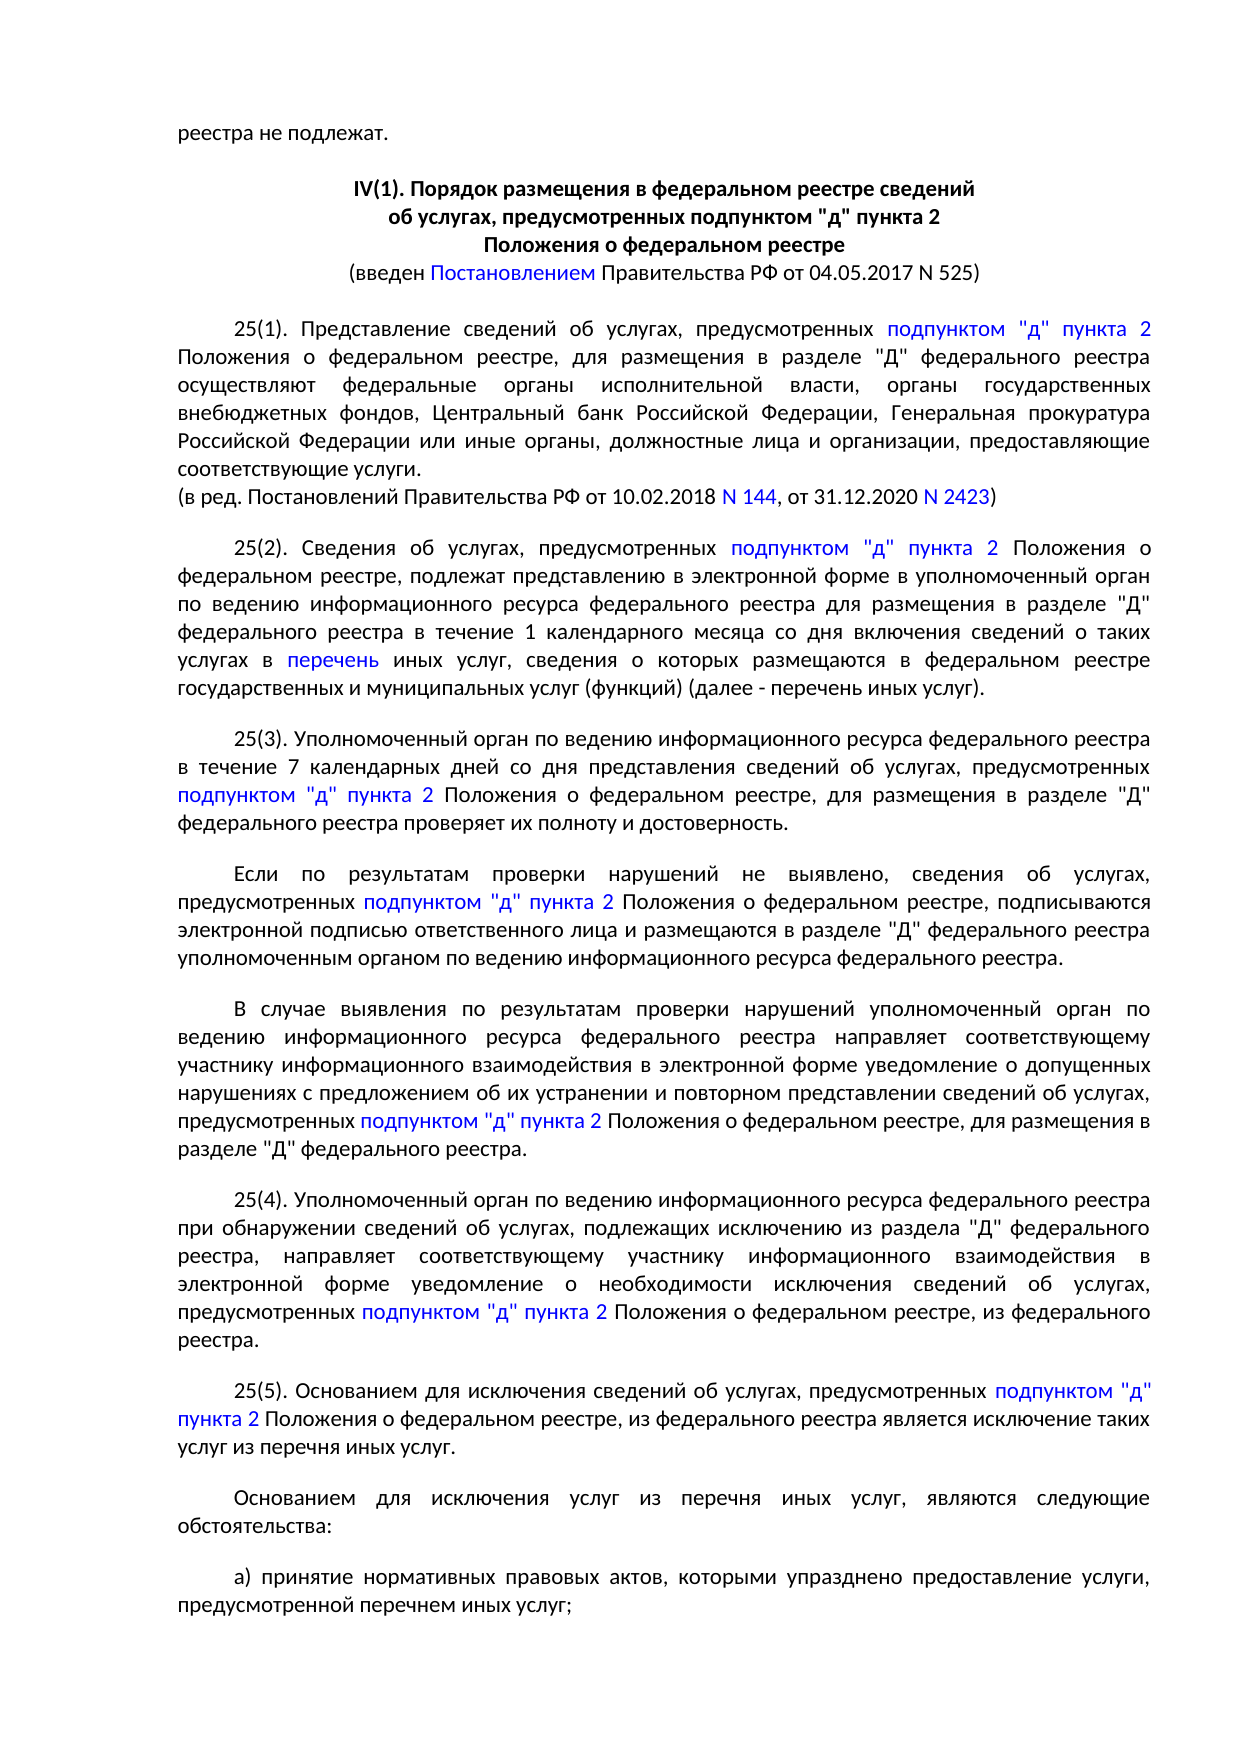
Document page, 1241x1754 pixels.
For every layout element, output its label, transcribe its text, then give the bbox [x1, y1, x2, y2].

text 25(1). Представление сведений об услугах, предусмотренных подпунктом "д" пункта 2 Положения о федеральном реестре, для размещения в разделе "Д" федерального реестра осуществляют федеральные органы исполнительной власти, органы государственных внебюджетных фондов, Центральный банк Российской Федерации, Генеральная прокуратура Российской Федерации или иные органы, должностные лица и организации, предоставляющие соответствующие услуги. [177, 314, 1152, 482]
text а) принятие нормативных правовых актов, которыми упразднено предоставление услуги, предусмотренной перечнем иных услуг; [177, 1562, 1152, 1618]
title Положения о федеральном реестре [177, 230, 1152, 258]
text 25(2). Сведения об услугах, предусмотренных подпунктом "д" пункта 2 Положения о федеральном реестре, подлежат представлению в электронной форме в уполномоченный орган по ведению информационного ресурса федерального реестра для размещения в разделе "Д" федерального реестра в течение 1 календарного месяца со дня включения сведений о таких услугах в перечень иных услуг, сведения о которых размещаются в федеральном реестре государственных и муниципальных услуг (функций) (далее - перечень иных услуг). [177, 533, 1152, 701]
text 25(5). Основанием для исключения сведений об услугах, предусмотренных подпунктом "д" пункта 2 Положения о федеральном реестре, из федерального реестра является исключение таких услуг из перечня иных услуг. [177, 1376, 1152, 1461]
text Основанием для исключения услуг из перечня иных услуг, являются следующие обстоятельства: [177, 1483, 1152, 1539]
text (введен Постановлением Правительства РФ от 04.05.2017 N 525) [177, 258, 1152, 286]
title об услугах, предусмотренных подпунктом "д" пункта 2 [177, 202, 1152, 230]
text 25(4). Уполномоченный орган по ведению информационного ресурса федерального реестра при обнаружении сведений об услугах, подлежащих исключению из раздела "Д" федерального реестра, направляет соответствующему участнику информационного взаимодействия в электронной форме уведомление о необходимости исключения сведений об услугах, предусмотренных подпунктом "д" пункта 2 Положения о федеральном реестре, из федерального реестра. [177, 1185, 1152, 1353]
text В случае выявления по результатам проверки нарушений уполномоченный орган по ведению информационного ресурса федерального реестра направляет соответствующему участнику информационного взаимодействия в электронной форме уведомление о допущенных нарушениях с предложением об их устранении и повторном представлении сведений об услугах, предусмотренных подпунктом "д" пункта 2 Положения о федеральном реестре, для размещения в разделе "Д" федерального реестра. [177, 994, 1152, 1162]
text Если по результатам проверки нарушений не выявлено, сведения об услугах, предусмотренных подпунктом "д" пункта 2 Положения о федеральном реестре, подписываются электронной подписью ответственного лица и размещаются в разделе "Д" федерального реестра уполномоченным органом по ведению информационного ресурса федерального реестра. [177, 859, 1152, 971]
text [177, 118, 1152, 146]
text (в ред. Постановлений Правительства РФ от 10.02.2018 N 144, от 31.12.2020 N 2423) [177, 482, 1152, 510]
title IV(1). Порядок размещения в федеральном реестре сведений [177, 174, 1152, 202]
text 25(3). Уполномоченный орган по ведению информационного ресурса федерального реестра в течение 7 календарных дней со дня представления сведений об услугах, предусмотренных подпунктом "д" пункта 2 Положения о федеральном реестре, для размещения в разделе "Д" федерального реестра проверяет их полноту и достоверность. [177, 724, 1152, 836]
